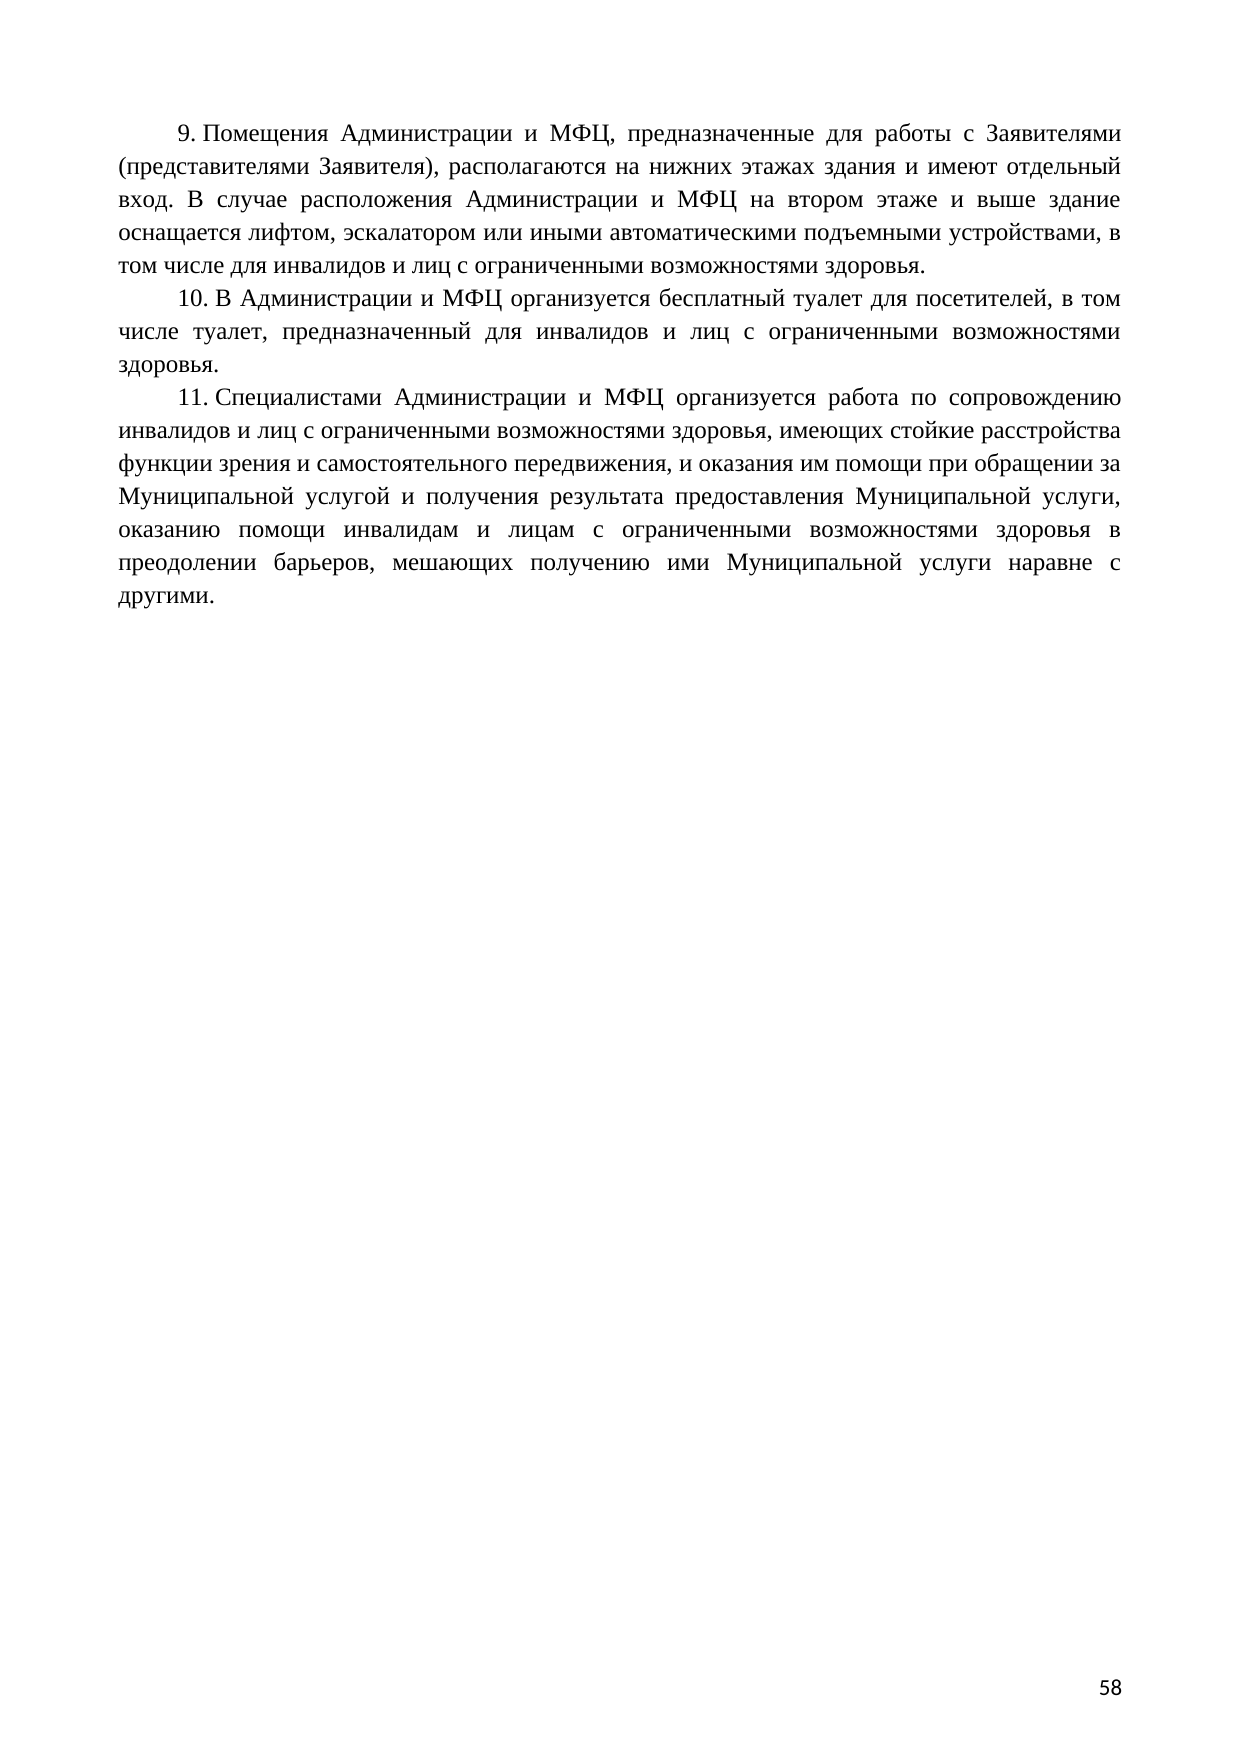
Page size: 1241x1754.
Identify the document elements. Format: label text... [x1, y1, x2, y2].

text Помещения Администрации и МФЦ, предназначенные для работы с Заявителями (представителями Заявителя), располагаются на нижних этажах здания и имеют отдельный вход. В случае расположения Администрации и МФЦ на втором этаже и выше здание оснащается лифтом, эскалатором или иными автоматическими подъемными устройствами, в том числе для инвалидов и лиц с ограниченными возможностями здоровья. [118, 118, 1122, 279]
text В Администрации и МФЦ организуется бесплатный туалет для посетителей, в том числе туалет, предназначенный для инвалидов и лиц с ограниченными возможностями здоровья. [118, 283, 1122, 378]
text Специалистами Администрации и МФЦ организуется работа по сопровождению инвалидов и лиц с ограниченными возможностями здоровья, имеющих стойкие расстройства функции зрения и самостоятельного передвижения, и оказания им помощи при обращении за Муниципальной услугой и получения результата предоставления Муниципальной услуги, оказанию помощи инвалидам и лицам с ограниченными возможностями здоровья в преодолении барьеров, мешающих получению ими Муниципальной услуги наравне с другими. [118, 382, 1122, 609]
